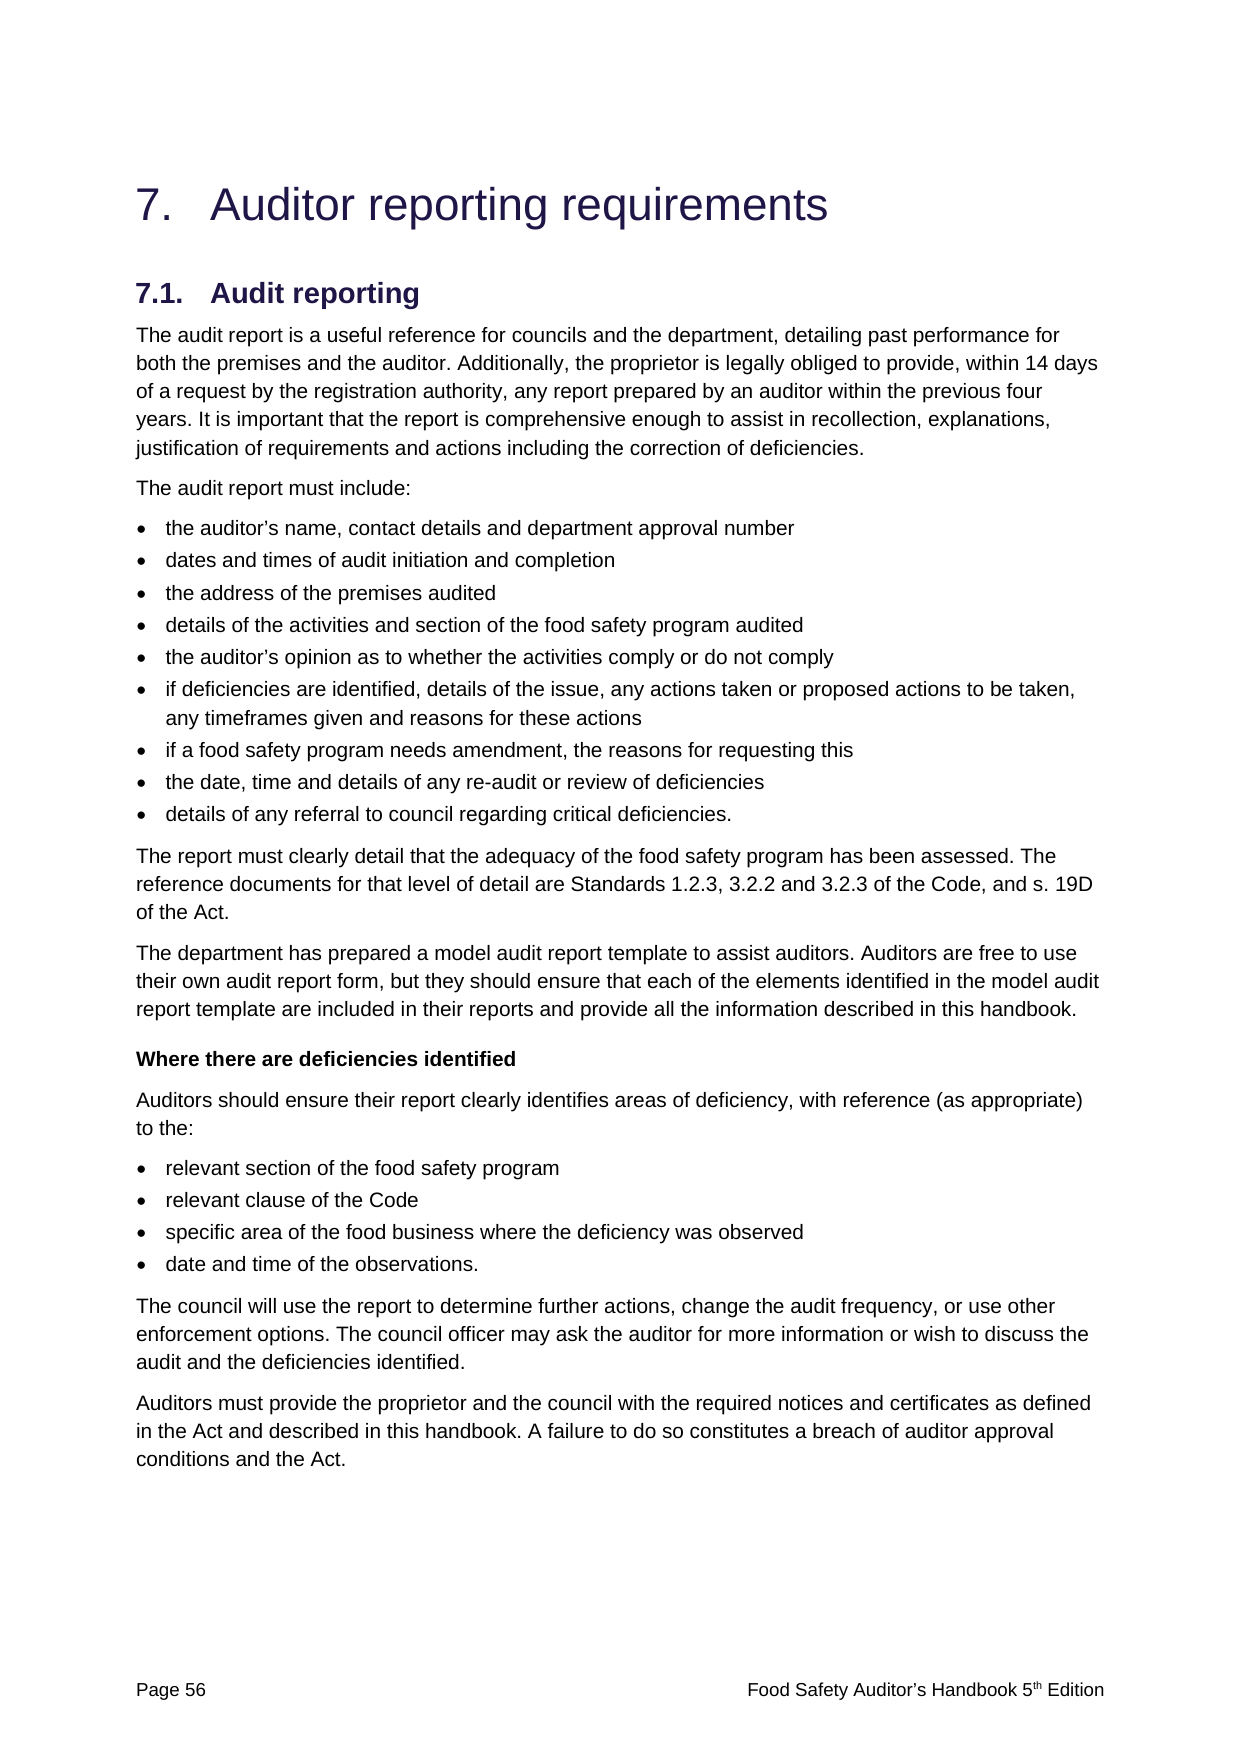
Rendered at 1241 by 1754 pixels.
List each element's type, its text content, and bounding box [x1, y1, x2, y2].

text relevant section of the food safety program [136, 1152, 1104, 1180]
text The department has prepared a model audit report template to assist auditors. Auditors are free to use their own audit report form, but they should ensure that each of the elements identified in the model audit report template are included in their reports and provide all the information described in this handbook. [136, 936, 1104, 1021]
text the auditor’s name, contact details and department approval number [136, 512, 1104, 541]
text The council will use the report to determine further actions, change the audit frequency, or use other enforcement options. The council officer may ask the auditor for more information or wish to discuss the audit and the deficiencies identified. [136, 1289, 1104, 1374]
text details of the activities and section of the food safety program audited [136, 609, 1104, 637]
text the date, time and details of any re-audit or review of deficiencies [136, 767, 1104, 795]
text Auditors must provide the proprietor and the council with the required notices and certificates as defined in the Act and described in this handbook. A failure to do so constitutes a breach of auditor approval conditions and the Act. [136, 1386, 1104, 1471]
subtitle Audit reporting [135, 276, 1104, 309]
text if a food safety program needs amendment, the reasons for requesting this [136, 734, 1104, 762]
text the address of the premises audited [136, 577, 1104, 605]
text details of any referral to council regarding critical deficiencies. [136, 799, 1104, 827]
subtitle Auditor reporting requirements [135, 177, 1104, 230]
subtitle Where there are deficiencies identified [136, 1046, 1104, 1071]
text The audit report is a useful reference for councils and the department, detailing past performance for both the premises and the auditor. Additionally, the proprietor is legally obliged to provide, within 14 days of a request by the registration authority, any report prepared by an auditor within the previous four years. It is important that the report is comprehensive enough to assist in recollection, explanations, justification of requirements and actions including the correction of deficiencies. [136, 319, 1104, 459]
text Auditors should ensure their report clearly identifies areas of deficiency, with reference (as appropriate) to the: [136, 1083, 1104, 1139]
text dates and times of audit initiation and completion [136, 545, 1104, 573]
text if deficiencies are identified, details of the issue, any actions taken or proposed actions to be taken, any timeframes given and reasons for these actions [136, 674, 1104, 730]
text relevant clause of the Code [136, 1184, 1104, 1212]
text The audit report must include: [136, 472, 1104, 500]
text date and time of the observations. [136, 1249, 1104, 1277]
text specific area of the food business where the deficiency was observed [136, 1217, 1104, 1245]
text The report must clearly detail that the adequacy of the food safety program has been assessed. The reference documents for that level of detail are Standards 1.2.3, 3.2.2 and 3.2.3 of the Code, and s. 19D of the Act. [136, 839, 1104, 924]
text the auditor’s opinion as to whether the activities comply or do not comply [136, 642, 1104, 670]
